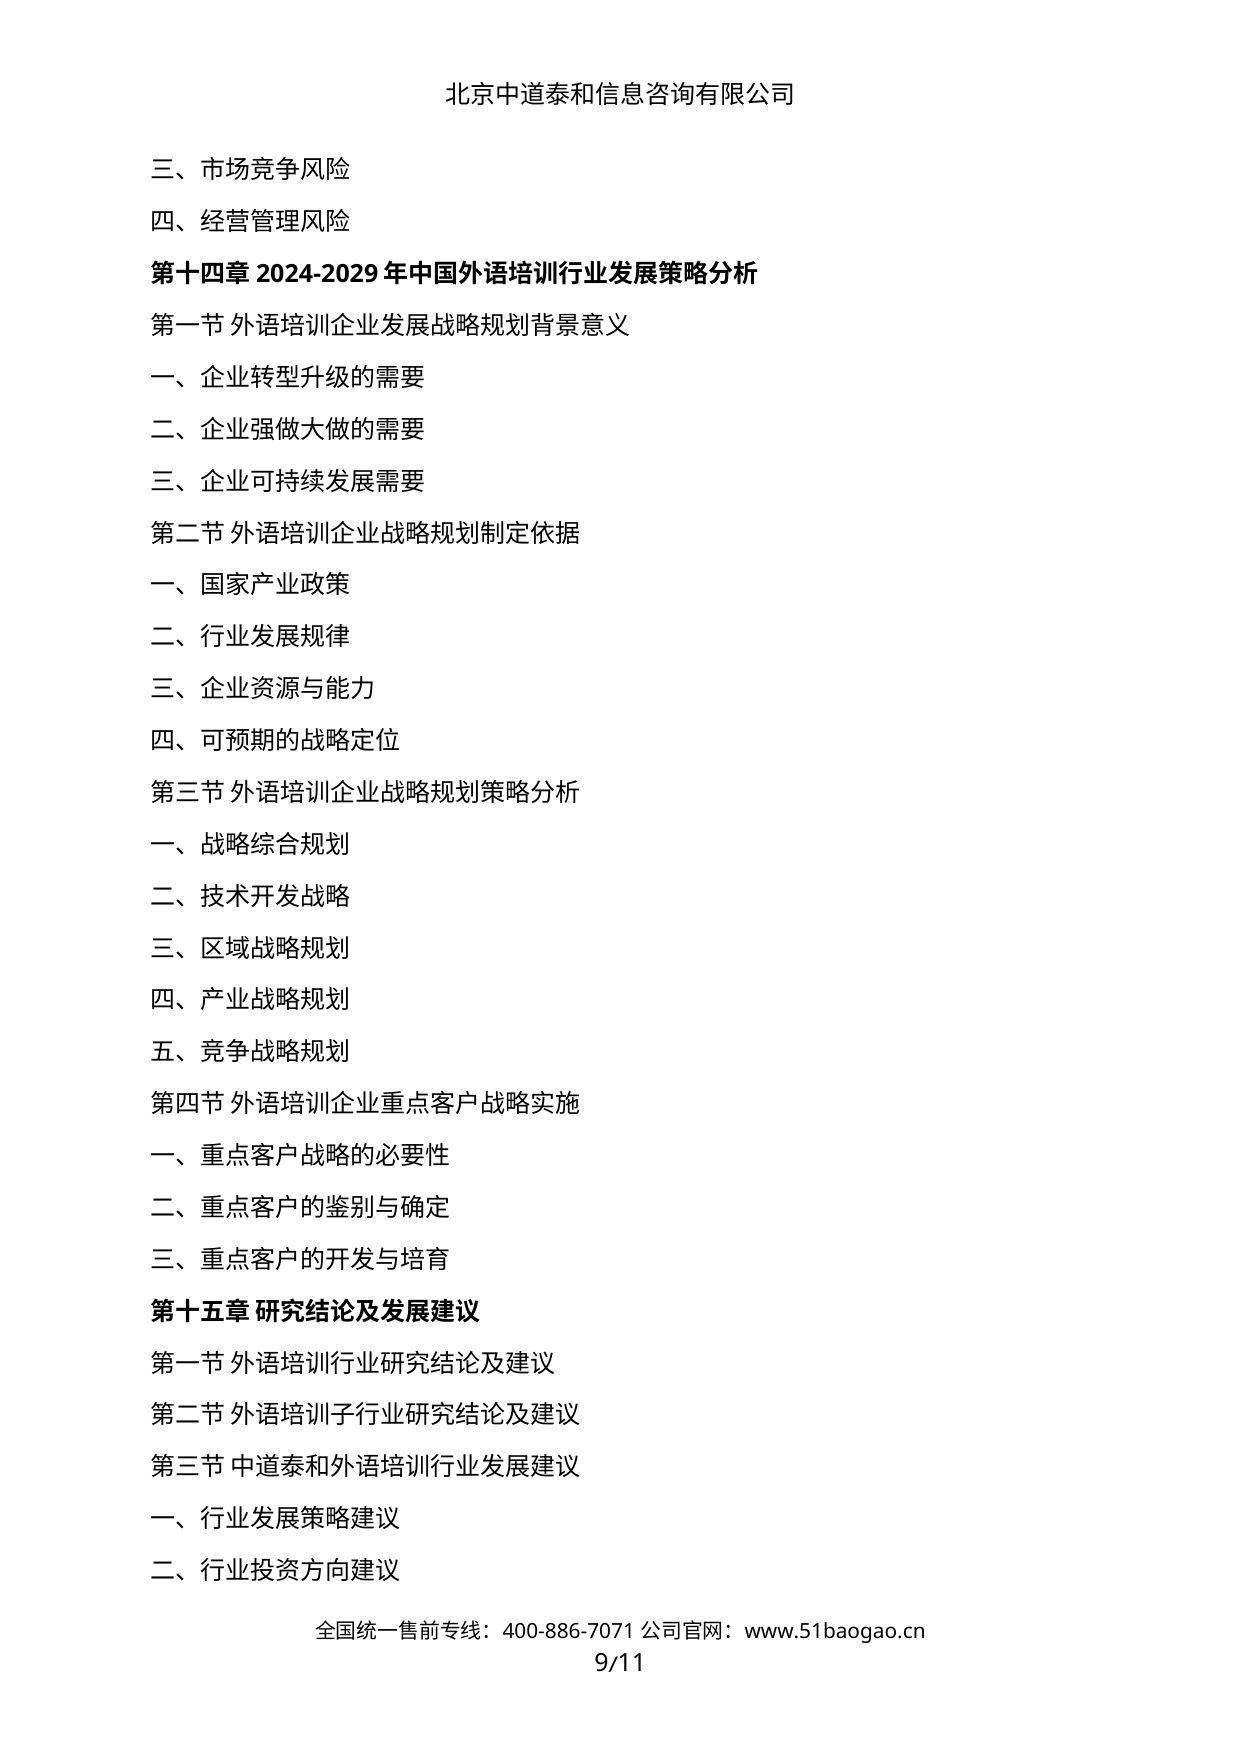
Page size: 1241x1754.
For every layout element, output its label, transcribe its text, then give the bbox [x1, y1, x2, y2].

text 第四节 外语培训企业重点客户战略实施 [150, 1084, 1090, 1120]
text 第二节 外语培训企业战略规划制定依据 [150, 513, 1090, 549]
text 三、市场竞争风险 [150, 150, 1090, 186]
text 第三节 中道泰和外语培训行业发展建议 [150, 1447, 1090, 1483]
text 一、重点客户战略的必要性 [150, 1136, 1090, 1172]
text 三、重点客户的开发与培育 [150, 1239, 1090, 1276]
text 第十五章 研究结论及发展建议 [150, 1291, 1090, 1327]
text 第一节 外语培训企业发展战略规划背景意义 [150, 306, 1090, 342]
text 四、可预期的战略定位 [150, 721, 1090, 757]
text 一、战略综合规划 [150, 824, 1090, 861]
text 二、行业投资方向建议 [150, 1551, 1090, 1587]
text 二、重点客户的鉴别与确定 [150, 1187, 1090, 1224]
text 三、企业可持续发展需要 [150, 461, 1090, 497]
text 第二节 外语培训子行业研究结论及建议 [150, 1395, 1090, 1431]
text 二、企业强做大做的需要 [150, 409, 1090, 446]
text 第三节 外语培训企业战略规划策略分析 [150, 772, 1090, 809]
text 二、技术开发战略 [150, 876, 1090, 912]
text 二、行业发展规律 [150, 617, 1090, 653]
text 第一节 外语培训行业研究结论及建议 [150, 1343, 1090, 1379]
text 一、企业转型升级的需要 [150, 357, 1090, 394]
text 第十四章 2024-2029年中国外语培训行业发展策略分析 [150, 254, 1090, 290]
text 四、经营管理风险 [150, 202, 1090, 238]
text 四、产业战略规划 [150, 980, 1090, 1016]
text 三、区域战略规划 [150, 928, 1090, 964]
text 五、竞争战略规划 [150, 1032, 1090, 1068]
text 一、行业发展策略建议 [150, 1499, 1090, 1535]
text 三、企业资源与能力 [150, 669, 1090, 705]
text 一、国家产业政策 [150, 565, 1090, 601]
